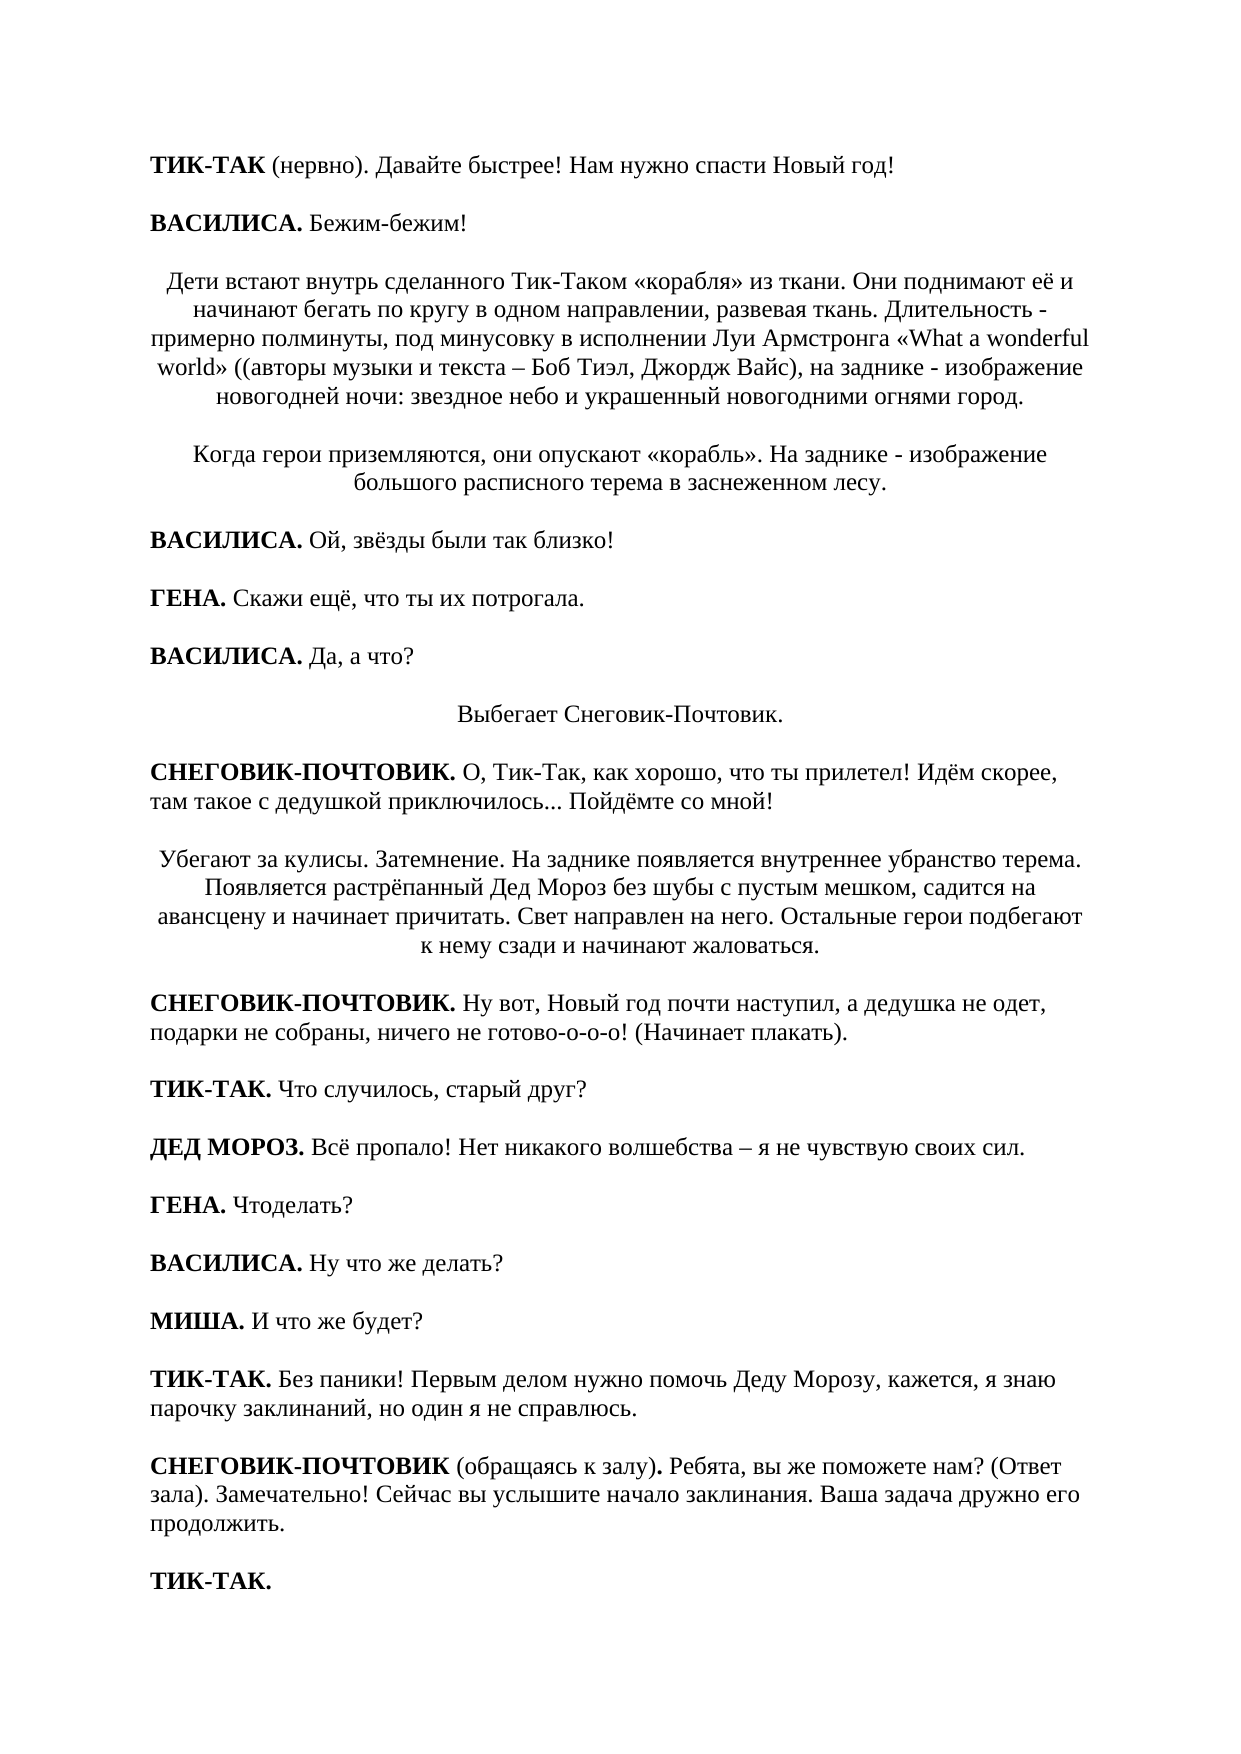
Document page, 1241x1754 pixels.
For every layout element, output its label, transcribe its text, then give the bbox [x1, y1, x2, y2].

text ВАСИЛИСА. Да, а что? [150, 641, 1090, 670]
text ВАСИЛИСА. Бежим-бежим! [150, 208, 1090, 237]
text МИША. И что же будет? [150, 1306, 1090, 1335]
text ВАСИЛИСА. Ой, звёзды были так близко! [150, 525, 1090, 554]
text СНЕГОВИК-ПОЧТОВИК. О, Тик-Так, как хорошо, что ты прилетел! Идём скорее, там такое с дедушкой приключилось... Пойдёмте со мной! [150, 757, 1090, 814]
text ТИК-ТАК. [150, 1566, 1090, 1595]
text Выбегает Снеговик-Почтовик. [150, 699, 1090, 728]
text Когда герои приземляются, они опускают «корабль». На заднике - изображение большого расписного терема в заснеженном лесу. [150, 439, 1090, 496]
text ГЕНА. Скажи ещё, что ты их потрогала. [150, 583, 1090, 612]
text Дети встают внутрь сделанного Тик-Таком «корабля» из ткани. Они поднимают её и начинают бегать по кругу в одном направлении, развевая ткань. Длительность - примерно полминуты, под минусовку в исполнении Луи Армстронга «What a wonderful world» ((авторы музыки и текста – Боб Тиэл, Джордж Вайс), на заднике - изображение новогодней ночи: звездное небо и украшенный новогодними огнями город. [150, 266, 1090, 409]
text ТИК-ТАК. Что случилось, старый друг? [150, 1074, 1090, 1103]
text ГЕНА. Чтоделать? [150, 1190, 1090, 1219]
text СНЕГОВИК-ПОЧТОВИК (обращаясь к залу). Ребята, вы же поможете нам? (Ответ зала). Замечательно! Сейчас вы услышите начало заклинания. Ваша задача дружно его продолжить. [150, 1451, 1090, 1537]
text ТИК-ТАК (нервно). Давайте быстрее! Нам нужно спасти Новый год! [150, 150, 1090, 179]
text ТИК-ТАК. Без паники! Первым делом нужно помочь Деду Морозу, кажется, я знаю парочку заклинаний, но один я не справлюсь. [150, 1364, 1090, 1422]
text ДЕД МОРОЗ. Всё пропало! Нет никакого волшебства – я не чувствую своих сил. [150, 1132, 1090, 1161]
text ВАСИЛИСА. Ну что же делать? [150, 1248, 1090, 1277]
text СНЕГОВИК-ПОЧТОВИК. Ну вот, Новый год почти наступил, а дедушка не одет, подарки не собраны, ничего не готово-о-о-о! (Начинает плакать). [150, 988, 1090, 1045]
text Убегают за кулисы. Затемнение. На заднике появляется внутреннее убранство терема. Появляется растрёпанный Дед Мороз без шубы с пустым мешком, садится на авансцену и начинает причитать. Свет направлен на него. Остальные герои подбегают к нему сзади и начинают жаловаться. [150, 844, 1090, 959]
